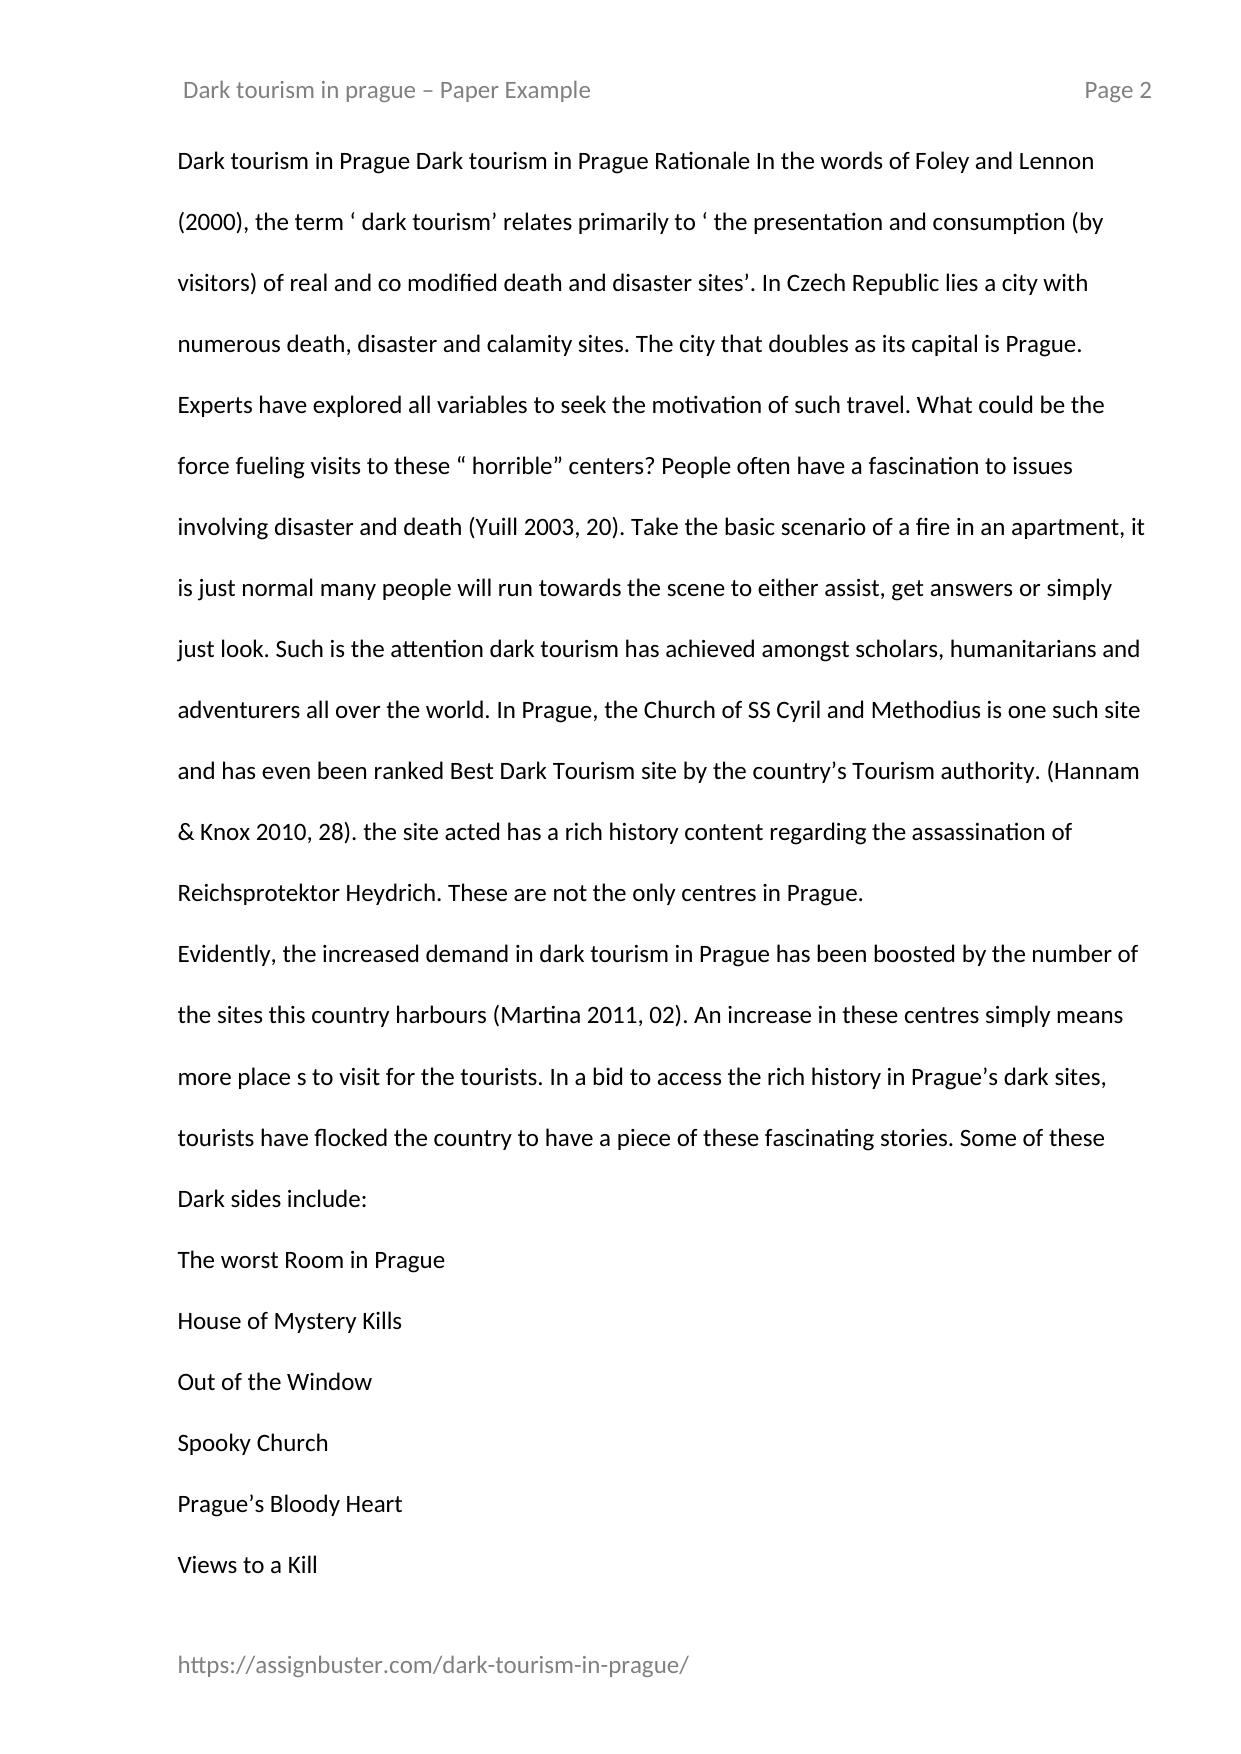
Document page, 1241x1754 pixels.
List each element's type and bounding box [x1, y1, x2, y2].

text [177, 145, 1152, 1579]
